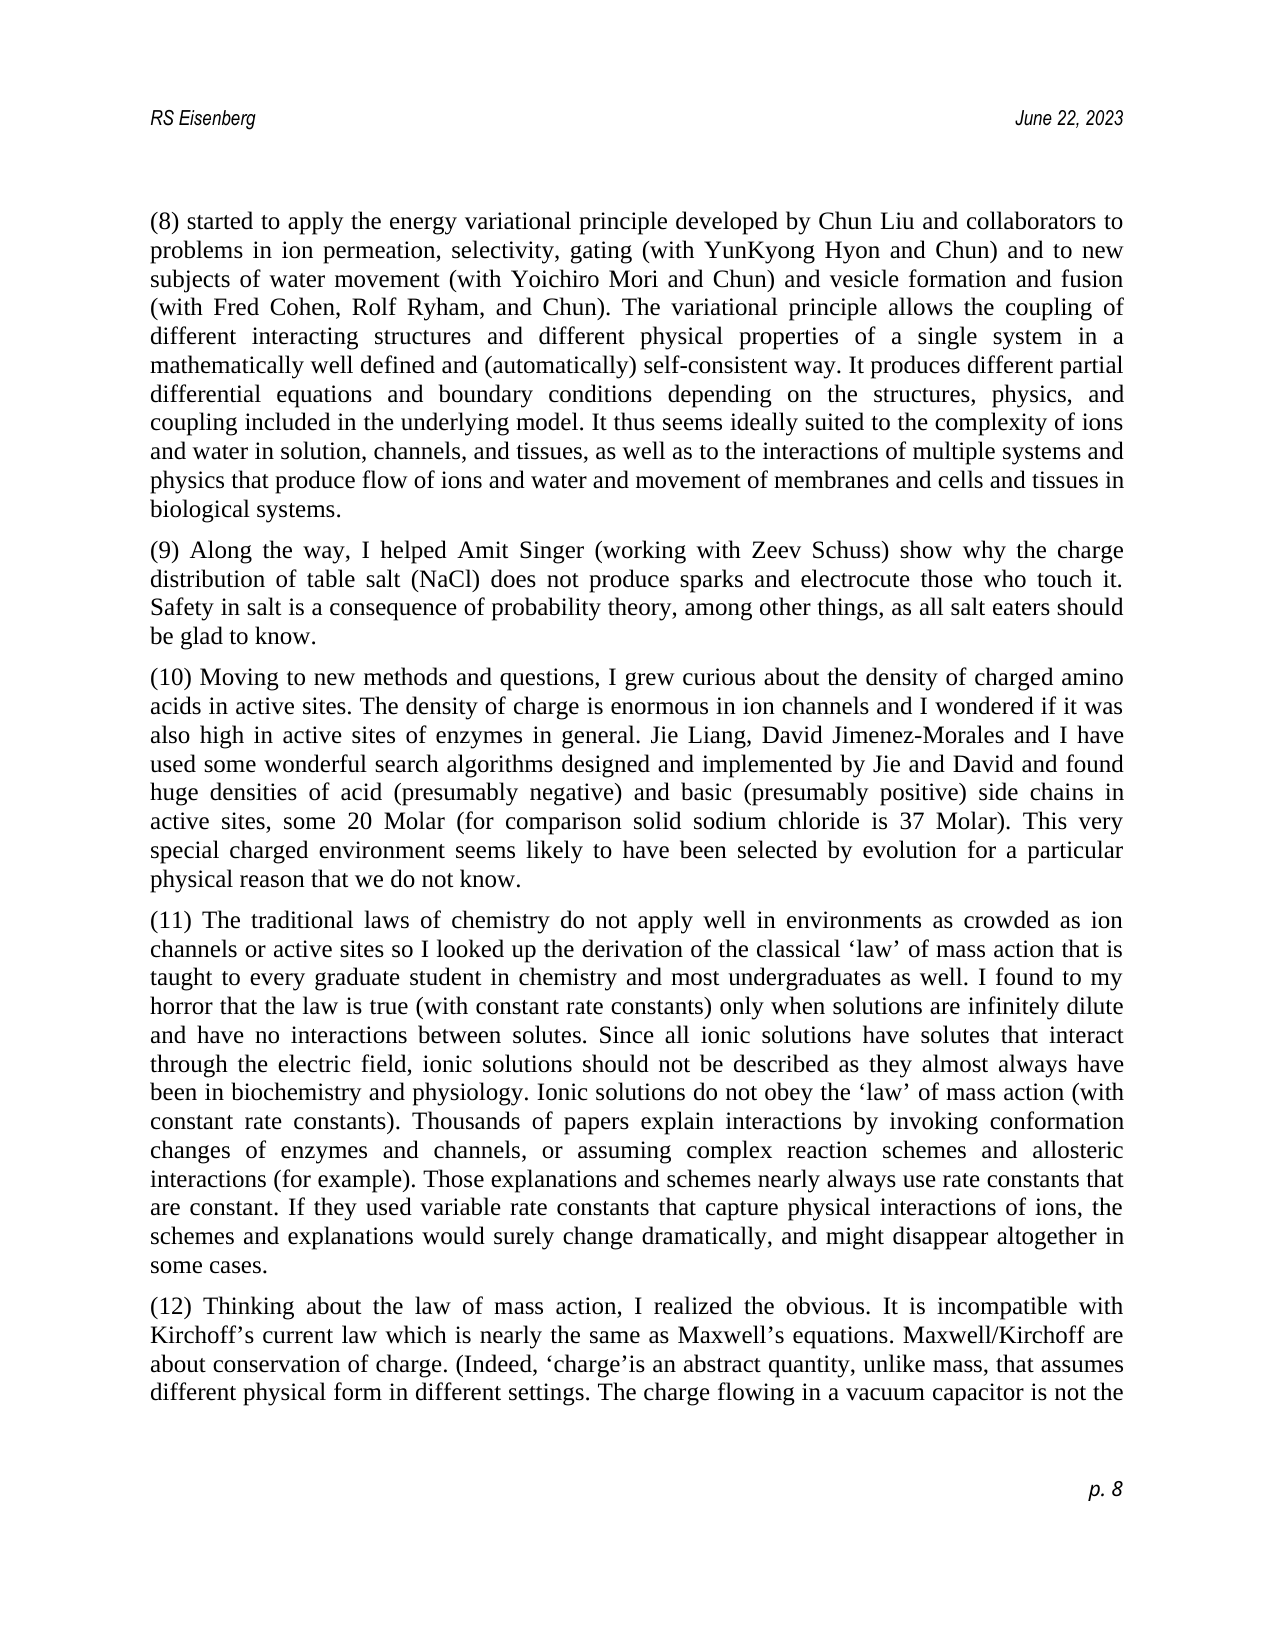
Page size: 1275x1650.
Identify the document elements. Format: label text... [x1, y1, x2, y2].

text (8) started to apply the energy variational principle developed by Chun Liu and collaborators to problems in ion permeation, selectivity, gating (with YunKyong Hyon and Chun) and to new subjects of water movement (with Yoichiro Mori and Chun) and vesicle formation and fusion (with Fred Cohen, Rolf Ryham, and Chun). The variational principle allows the coupling of different interacting structures and different physical properties of a single system in a mathematically well defined and (automatically) self-consistent way. It produces different partial differential equations and boundary conditions depending on the structures, physics, and coupling included in the underlying model. It thus seems ideally suited to the complexity of ions and water in solution, channels, and tissues, as well as to the interactions of multiple systems and physics that produce flow of ions and water and movement of membranes and cells and tissues in biological systems. [150, 206, 1125, 522]
text (11) The traditional laws of chemistry do not apply well in environments as crowded as ion channels or active sites so I looked up the derivation of the classical ‘law’ of mass action that is taught to every graduate student in chemistry and most undergraduates as well. I found to my horror that the law is true (with constant rate constants) only when solutions are infinitely dilute and have no interactions between solutes. Since all ionic solutions have solutes that interact through the electric field, ionic solutions should not be described as they almost always have been in biochemistry and physiology. Ionic solutions do not obey the ‘law’ of mass action (with constant rate constants). Thousands of papers explain interactions by invoking conformation changes of enzymes and channels, or assuming complex reaction schemes and allosteric interactions (for example). Those explanations and schemes nearly always use rate constants that are constant. If they used variable rate constants that capture physical interactions of ions, the schemes and explanations would surely change dramatically, and might disappear altogether in some cases. [150, 905, 1125, 1279]
text (9) Along the way, I helped Amit Singer (working with Zeev Schuss) show why the charge distribution of table salt (NaCl) does not produce sparks and electrocute those who touch it. Safety in salt is a consequence of probability theory, among other things, as all salt eaters should be glad to know. [150, 535, 1125, 650]
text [150, 1291, 1125, 1406]
text (10) Moving to new methods and questions, I grew curious about the density of charged amino acids in active sites. The density of charge is enormous in ion channels and I wondered if it was also high in active sites of enzymes in general. Jie Liang, David Jimenez-Morales and I have used some wonderful search algorithms designed and implemented by Jie and David and found huge densities of acid (presumably negative) and basic (presumably positive) side chains in active sites, some 20 Molar (for comparison solid sodium chloride is 37 Molar). This very special charged environment seems likely to have been selected by evolution for a particular physical reason that we do not know. [150, 662, 1125, 892]
